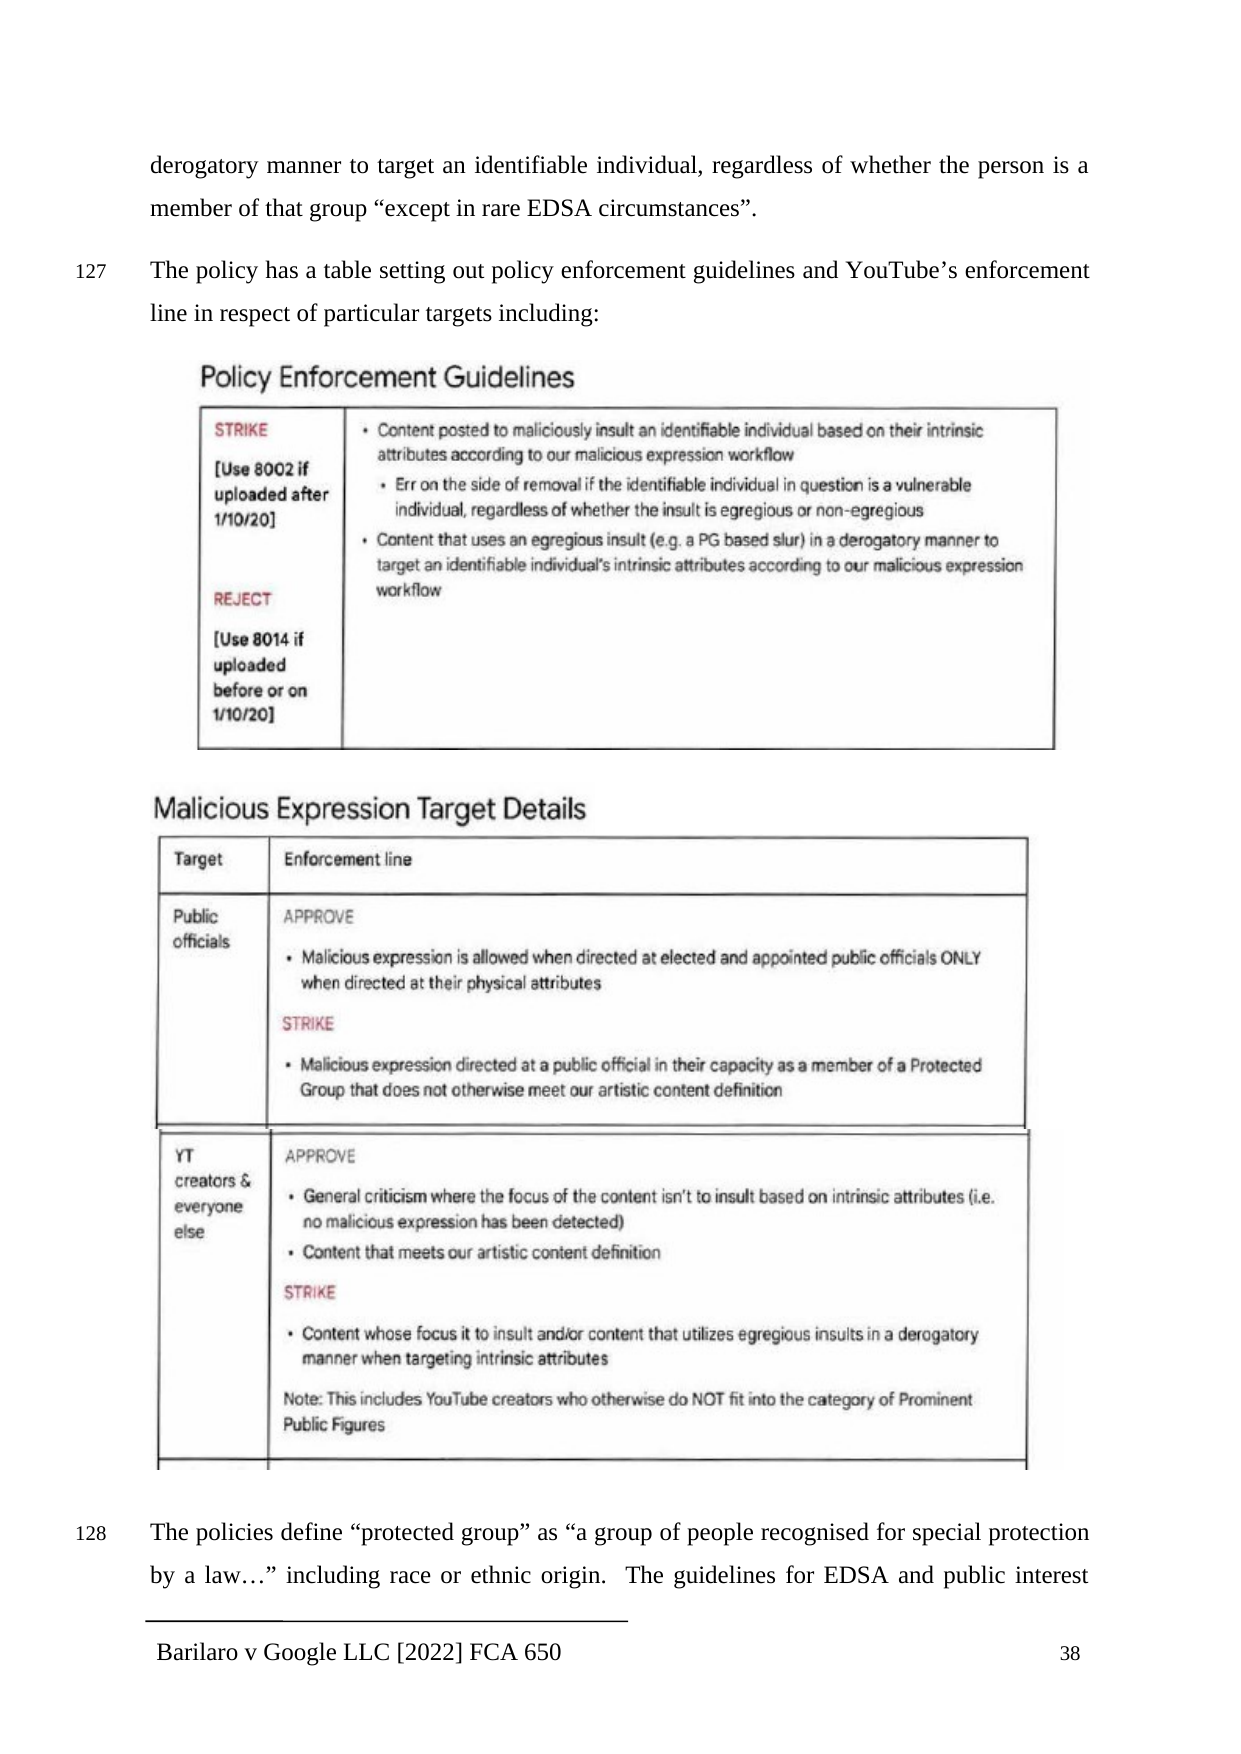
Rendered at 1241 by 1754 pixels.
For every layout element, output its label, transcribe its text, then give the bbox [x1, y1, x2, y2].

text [75, 150, 1090, 222]
picture [150, 782, 1064, 1470]
picture [150, 360, 1091, 750]
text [75, 1517, 1090, 1589]
text The policy has a table setting out policy enforcement guidelines and YouTube’s enforcement line in respect of particular targets including: [75, 255, 1090, 327]
